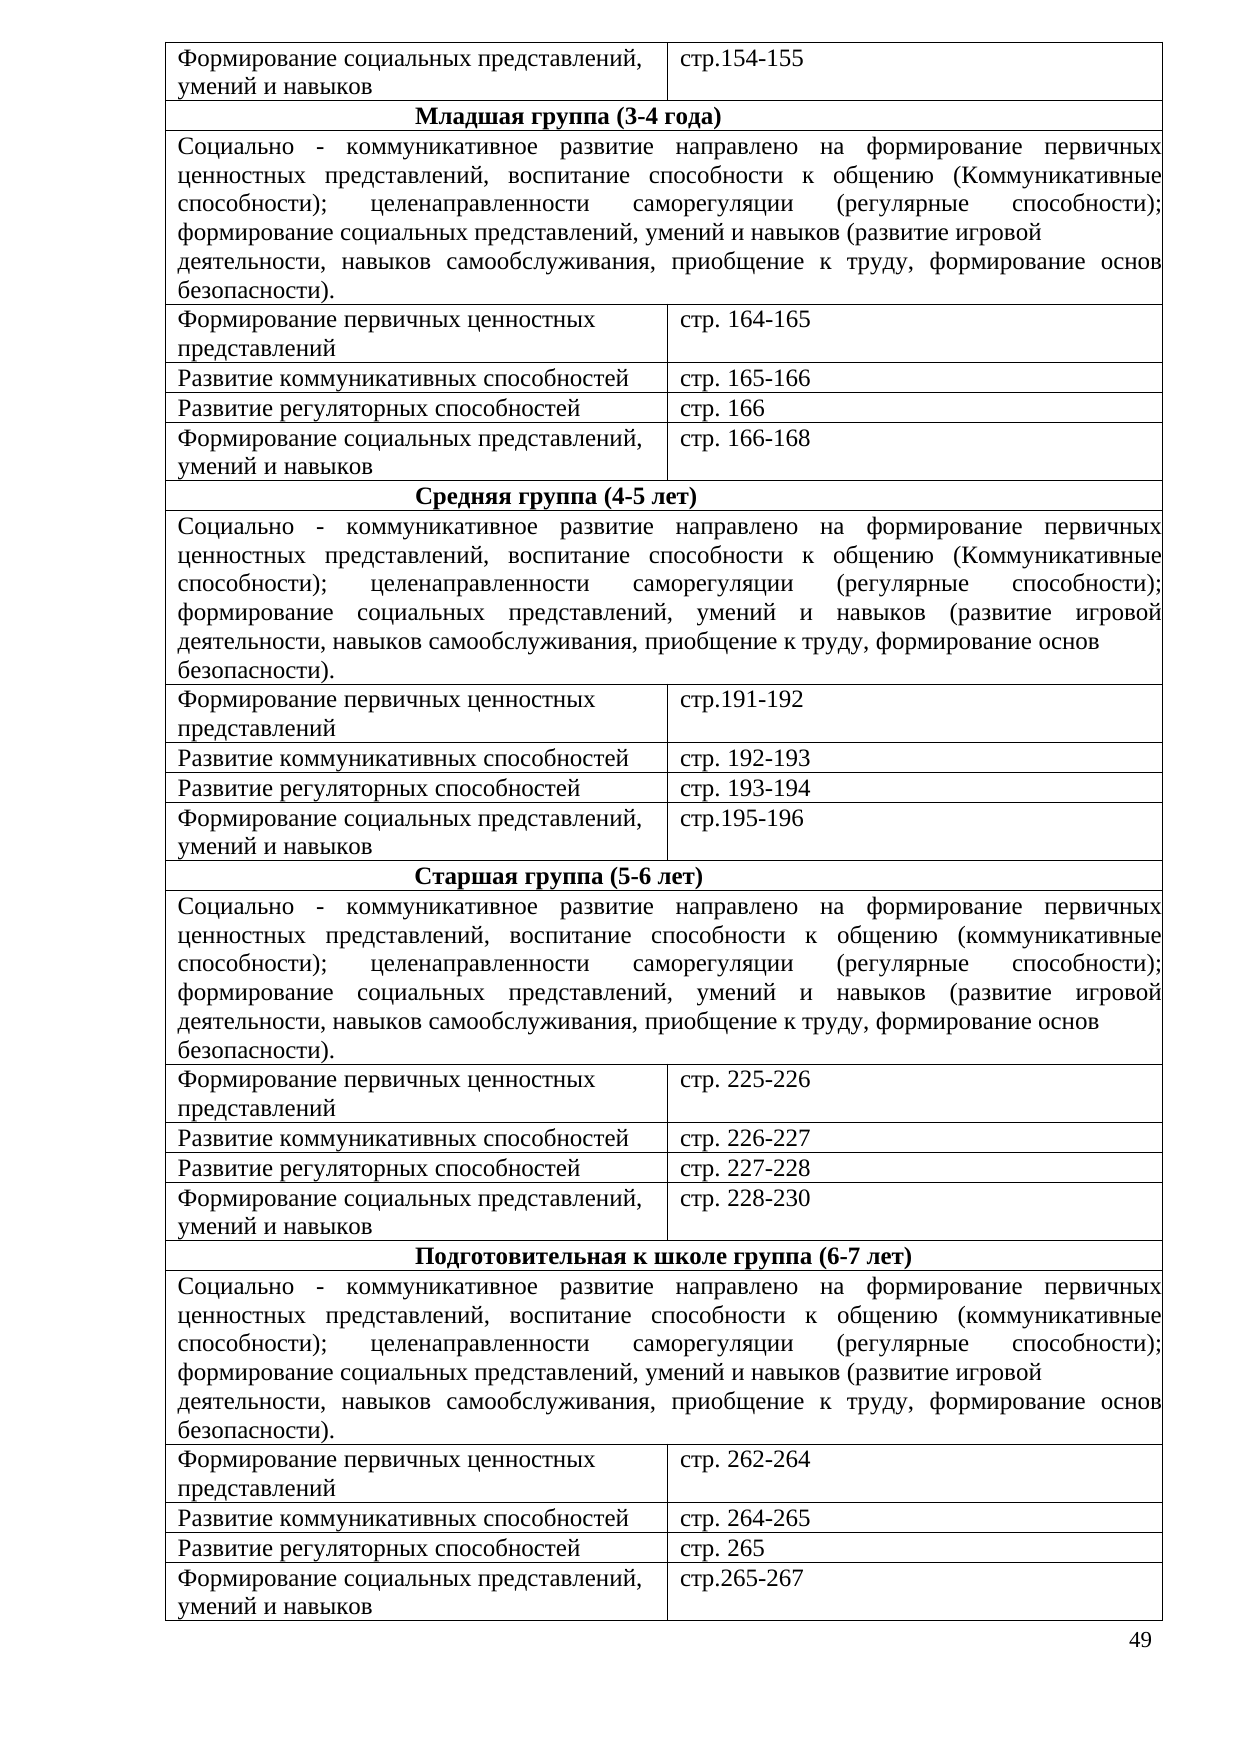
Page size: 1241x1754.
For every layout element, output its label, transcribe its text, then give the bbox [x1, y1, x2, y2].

table_cell стр.195-196 [668, 803, 1162, 860]
table_cell стр. 227-228 [668, 1153, 1162, 1182]
table_cell стр. 166 [668, 393, 1162, 422]
table_cell стр. 166-168 [668, 423, 1162, 480]
table_cell Социально - коммуникативное развитие направлено на формирование первичных ценностных представлений, воспитание способности к общению (коммуникативные способности); целенаправленности саморегуляции (регулярные способности); формирование социальных представлений, умений и навыков (развитие игровой деятельности, навыков самообслуживания, приобщение к труду, формирование основ безопасности). [166, 891, 1162, 1063]
table_cell Развитие регуляторных способностей [166, 393, 667, 422]
table_cell стр. 228-230 [668, 1183, 1162, 1240]
table_cell Формирование социальных представлений, умений и навыков [166, 803, 667, 860]
table_cell Старшая группа (5-6 лет) [166, 861, 1162, 890]
table_cell стр. 165-166 [668, 363, 1162, 392]
table_cell Развитие регуляторных способностей [166, 1533, 667, 1562]
table_cell Формирование первичных ценностных представлений [166, 305, 667, 362]
table_cell Формирование социальных представлений, умений и навыков [166, 1183, 667, 1240]
table_cell Развитие регуляторных способностей [166, 773, 667, 802]
table_cell Младшая группа (3-4 года) [166, 101, 1162, 130]
table_cell стр. 192-193 [668, 743, 1162, 772]
table_cell стр. 262-264 [668, 1445, 1162, 1502]
table_cell Развитие коммуникативных способностей [166, 363, 667, 392]
table_cell Развитие коммуникативных способностей [166, 1503, 667, 1532]
table_cell Социально - коммуникативное развитие направлено на формирование первичных ценностных представлений, воспитание способности к общению (коммуникативные способности); целенаправленности саморегуляции (регулярные способности); формирование социальных представлений, умений и навыков (развитие игровой деятельности, навыков самообслуживания, приобщение к труду, формирование основ безопасности). [166, 1271, 1162, 1443]
table_cell Формирование первичных ценностных представлений [166, 1445, 667, 1502]
table_cell Социально - коммуникативное развитие направлено на формирование первичных ценностных представлений, воспитание способности к общению (Коммуникативные способности); целенаправленности саморегуляции (регулярные способности); формирование социальных представлений, умений и навыков (развитие игровой деятельности, навыков самообслуживания, приобщение к труду, формирование основ безопасности). [166, 511, 1162, 683]
table_cell Подготовительная к школе группа (6-7 лет) [166, 1241, 1162, 1270]
table_cell Формирование первичных ценностных представлений [166, 1065, 667, 1122]
table_cell стр. 265 [668, 1533, 1162, 1562]
table_cell стр.191-192 [668, 685, 1162, 742]
table_cell Формирование социальных представлений, умений и навыков [166, 423, 667, 480]
table_cell стр. 193-194 [668, 773, 1162, 802]
table_cell стр.265-267 [668, 1563, 1162, 1620]
table_cell Развитие регуляторных способностей [166, 1153, 667, 1182]
table_header Формирование социальных представлений, умений и навыков [166, 43, 667, 100]
table_cell Социально - коммуникативное развитие направлено на формирование первичных ценностных представлений, воспитание способности к общению (Коммуникативные способности); целенаправленности саморегуляции (регулярные способности); формирование социальных представлений, умений и навыков (развитие игровой деятельности, навыков самообслуживания, приобщение к труду, формирование основ безопасности). [166, 131, 1162, 303]
table_cell стр. 225-226 [668, 1065, 1162, 1122]
table_cell стр. 164-165 [668, 305, 1162, 362]
table_header стр.154-155 [668, 43, 1162, 100]
table_cell Средняя группа (4-5 лет) [166, 481, 1162, 510]
table_cell Развитие коммуникативных способностей [166, 743, 667, 772]
table_cell стр. 264-265 [668, 1503, 1162, 1532]
table_cell Развитие коммуникативных способностей [166, 1123, 667, 1152]
table_cell Формирование социальных представлений, умений и навыков [166, 1563, 667, 1620]
table_cell стр. 226-227 [668, 1123, 1162, 1152]
table_cell Формирование первичных ценностных представлений [166, 685, 667, 742]
